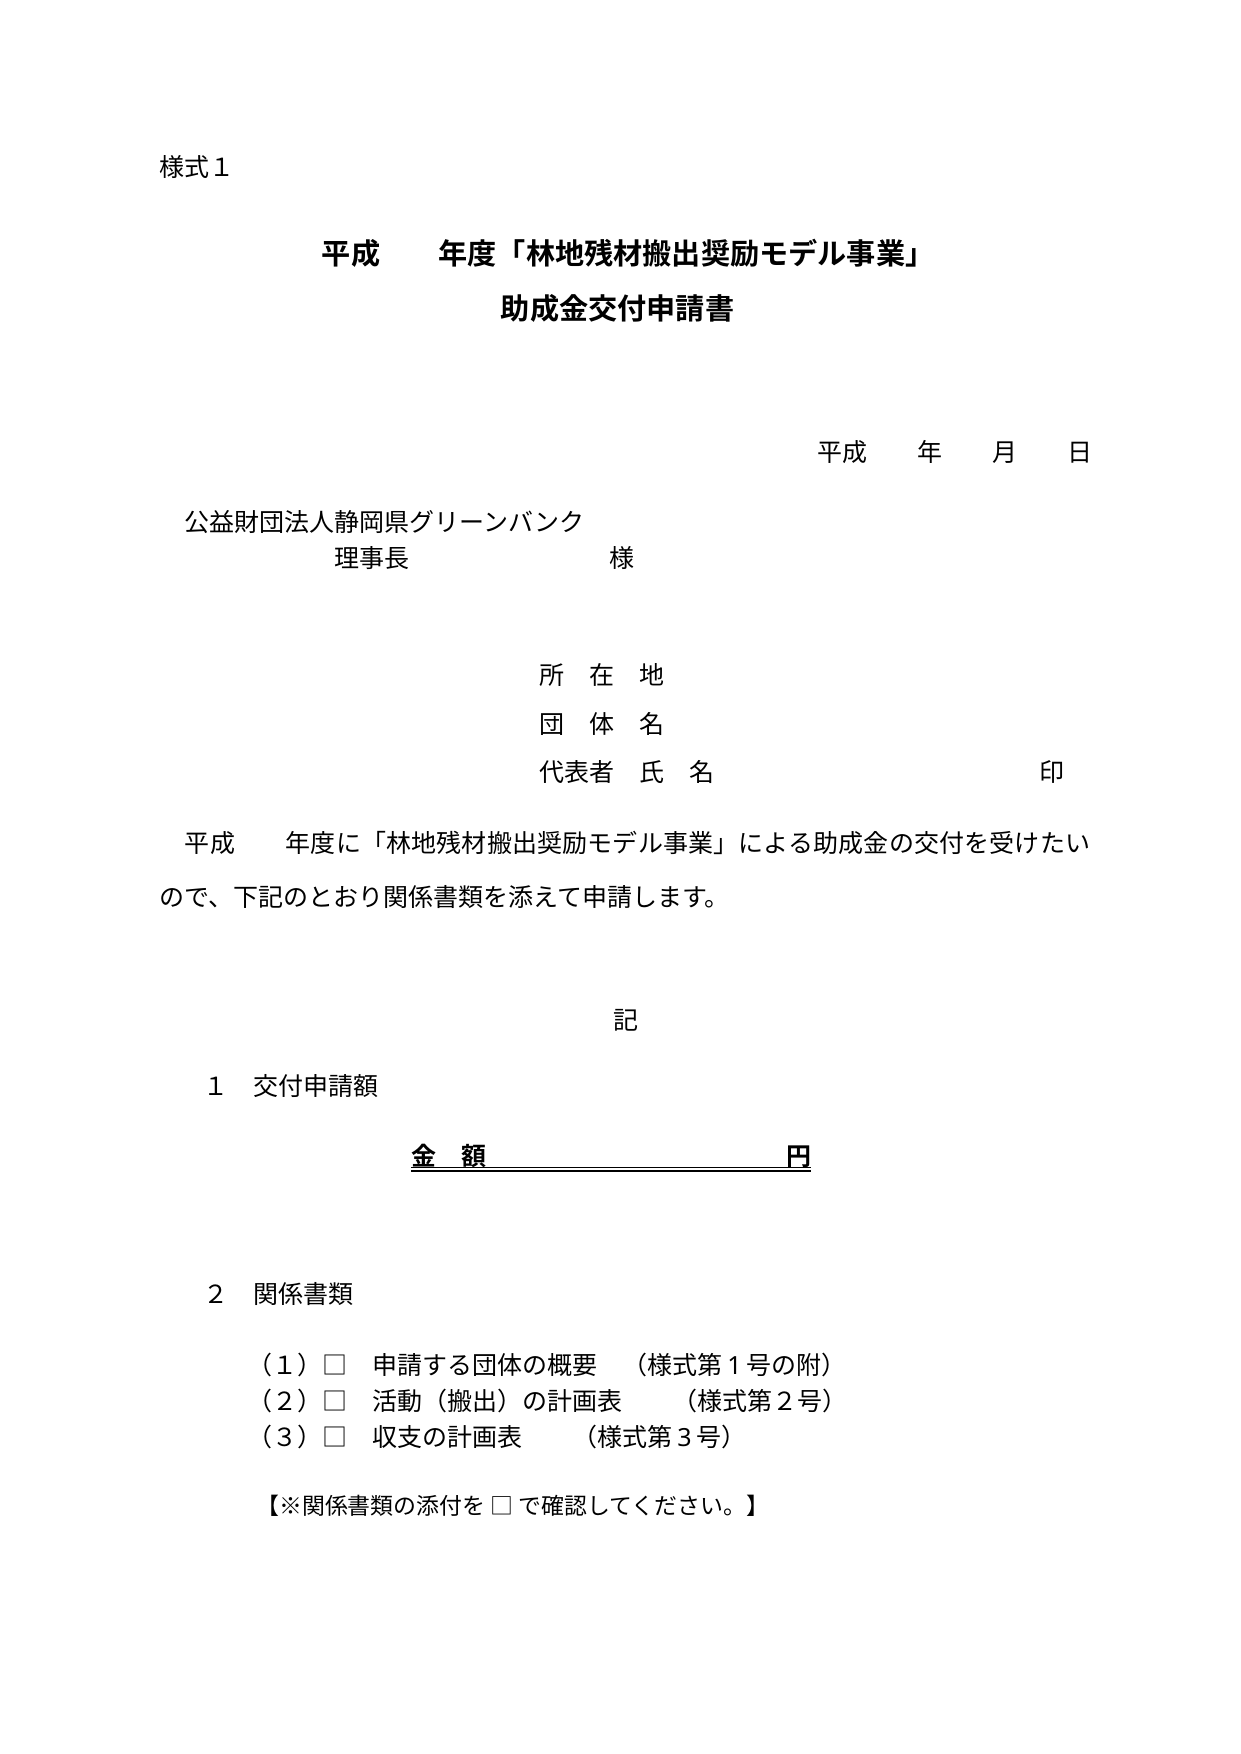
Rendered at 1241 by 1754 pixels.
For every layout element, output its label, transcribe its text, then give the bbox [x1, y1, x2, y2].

text 所在地 [539, 655, 1092, 692]
text 様式１ [159, 148, 1092, 184]
text 記 [159, 1000, 1092, 1036]
text 平成 年 月 日 [159, 432, 1092, 468]
text 平成 年度に「林地残材搬出奨励モデル事業」による助成金の交付を受けたいので、下記のとおり関係書類を添えて申請します。 [159, 823, 1092, 914]
text （３）□ 収支の計画表 （様式第3号） [247, 1418, 1092, 1454]
text 理事長 様 [159, 538, 1092, 575]
text 金 額 円 [159, 1136, 1092, 1173]
text （２）□ 活動（搬出）の計画表 （様式第２号） [247, 1381, 1092, 1418]
text 団体名 [539, 704, 1092, 740]
text （１）□ 申請する団体の概要 （様式第1号の附） [247, 1345, 1092, 1381]
text 助成金交付申請書 [427, 285, 1092, 328]
text 公益財団法人静岡県グリーンバンク [159, 502, 1092, 538]
text １ 交付申請額 [159, 1066, 1092, 1102]
text ２ 関係書類 [159, 1275, 1092, 1311]
text 【※関係書類の添付を □ で確認してください。】 [181, 1488, 1092, 1521]
text 平成 年度「林地残材搬出奨励モデル事業」 [159, 231, 1092, 273]
text 代表者 氏 名 印 [539, 753, 1092, 789]
